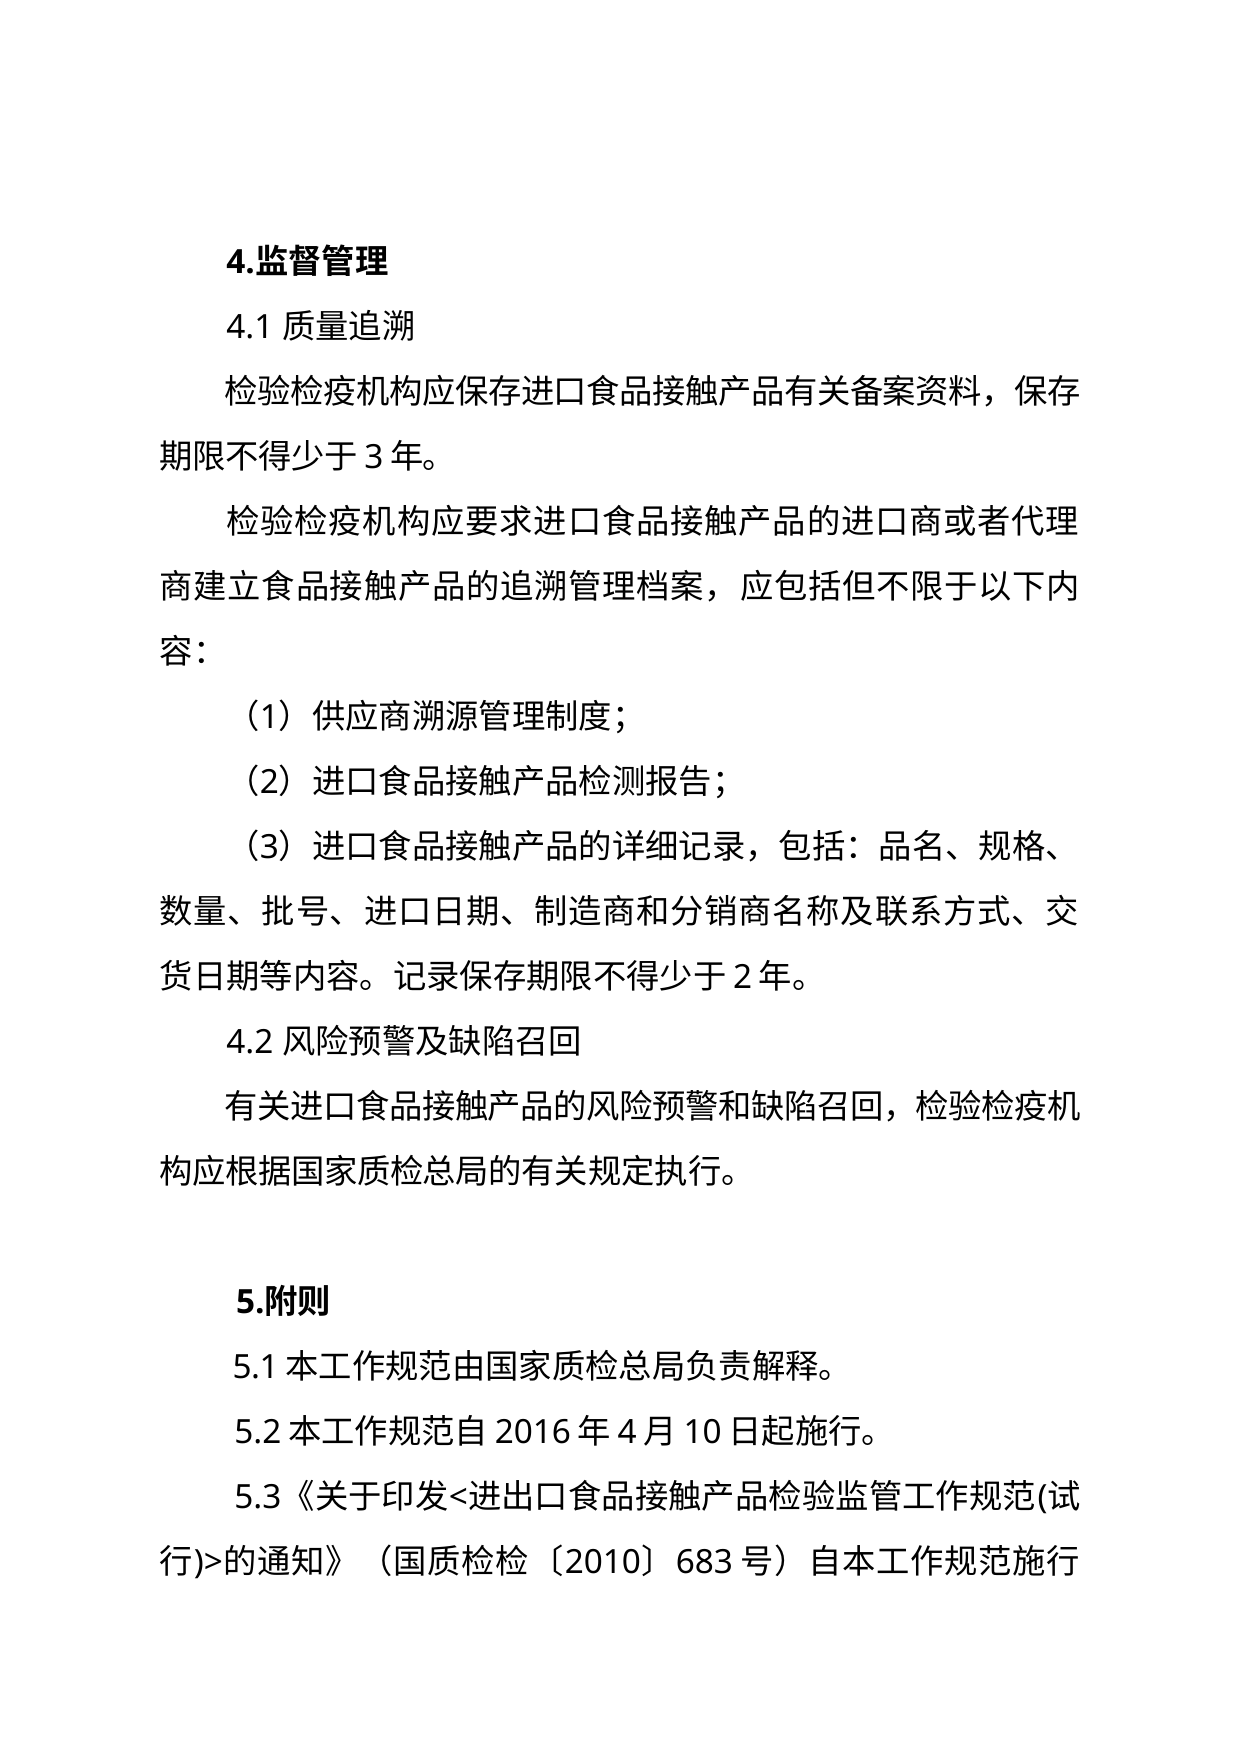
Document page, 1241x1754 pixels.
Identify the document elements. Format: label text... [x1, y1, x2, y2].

text 5.1本工作规范由国家质检总局负责解释。 [159, 1332, 1081, 1397]
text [159, 1462, 1081, 1592]
text 4.1 质量追溯 [159, 292, 1081, 357]
text （3）进口食品接触产品的详细记录，包括：品名、规格、数量、批号、进口日期、制造商和分销商名称及联系方式、交货日期等内容。记录保存期限不得少于2年。 [159, 812, 1081, 1007]
text 检验检疫机构应保存进口食品接触产品有关备案资料，保存期限不得少于3年。 [159, 357, 1081, 487]
text （1）供应商溯源管理制度； [159, 682, 1081, 747]
text （2）进口食品接触产品检测报告； [159, 747, 1081, 812]
text 有关进口食品接触产品的风险预警和缺陷召回，检验检疫机构应根据国家质检总局的有关规定执行。 [159, 1072, 1081, 1202]
text 4.监督管理 [159, 227, 1081, 292]
text 检验检疫机构应要求进口食品接触产品的进口商或者代理商建立食品接触产品的追溯管理档案，应包括但不限于以下内容： [159, 487, 1081, 682]
text 4.2 风险预警及缺陷召回 [159, 1007, 1081, 1072]
text 5.2本工作规范自2016年4月10日起施行。 [159, 1397, 1081, 1462]
text 5.附则 [159, 1267, 1081, 1332]
